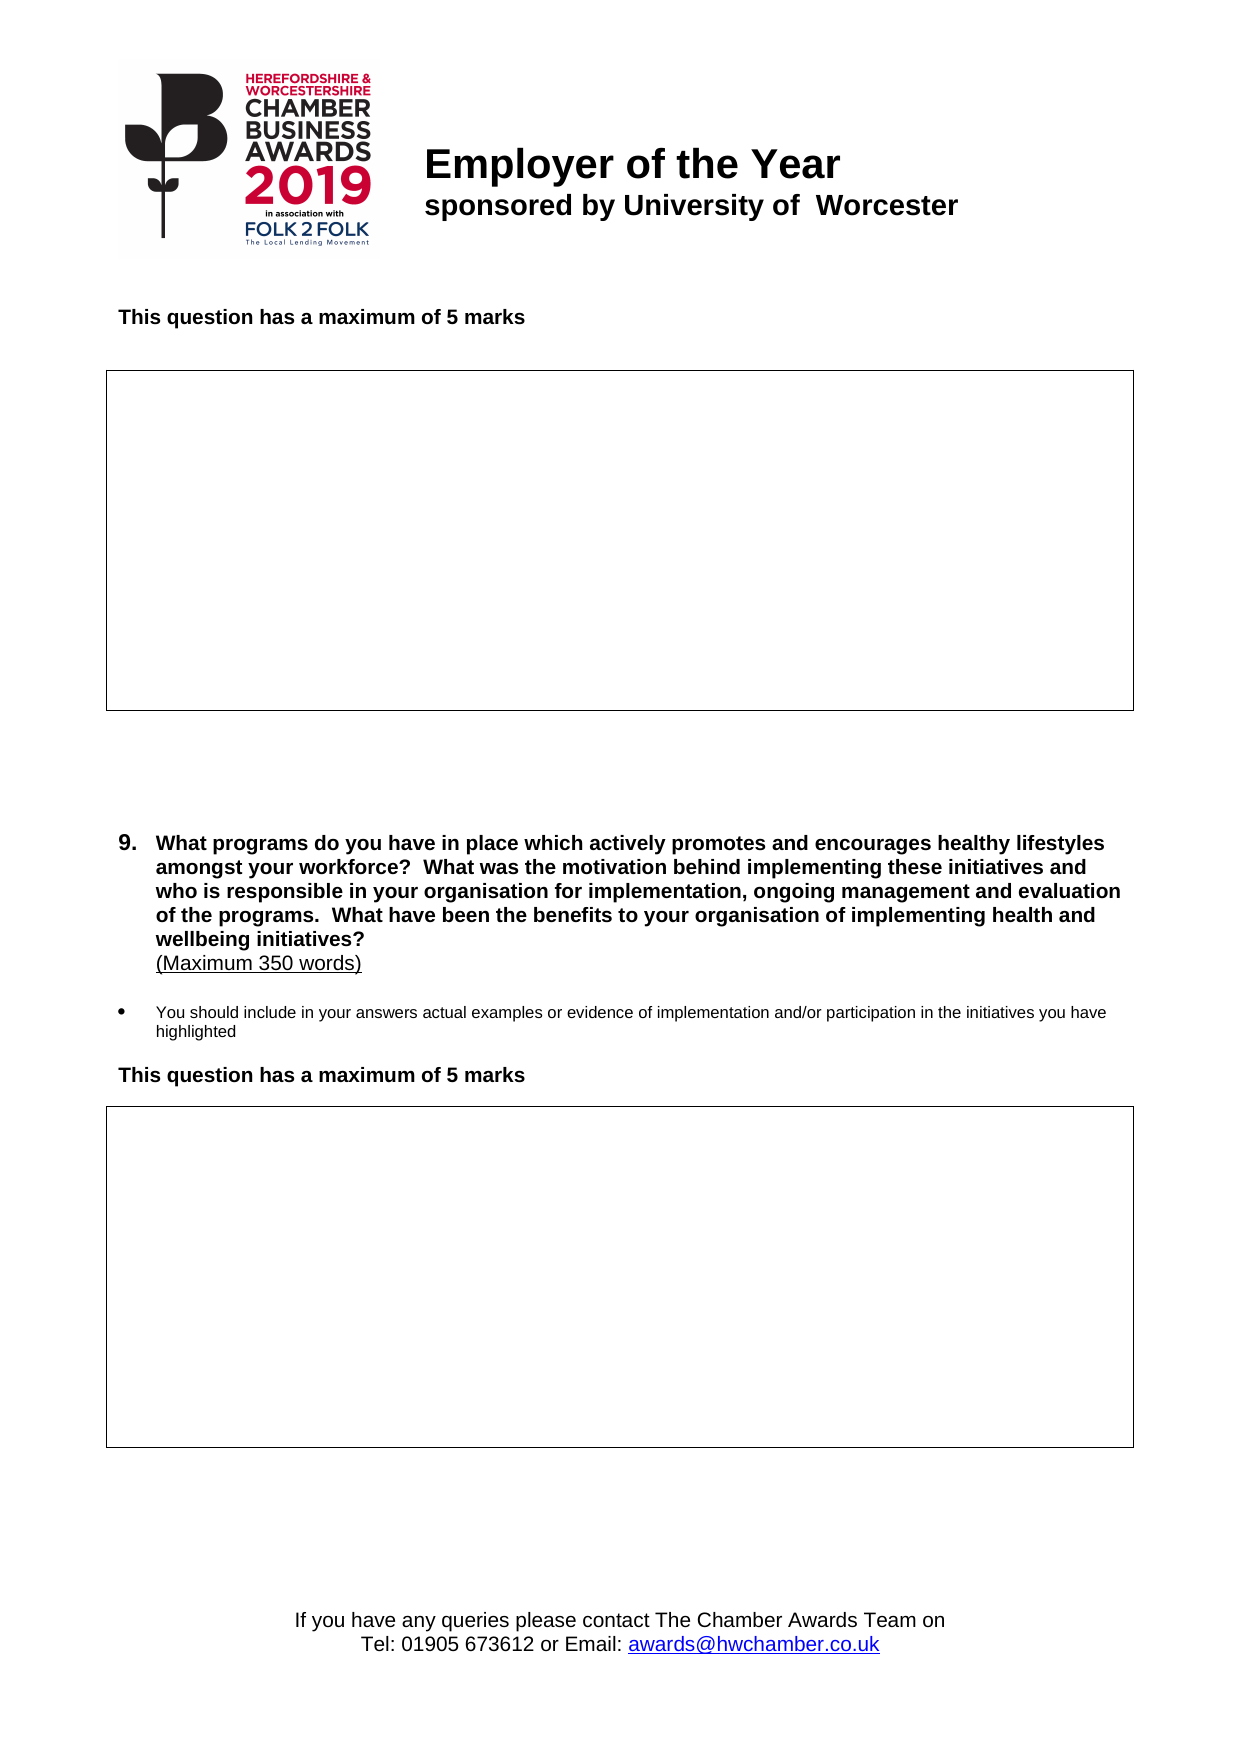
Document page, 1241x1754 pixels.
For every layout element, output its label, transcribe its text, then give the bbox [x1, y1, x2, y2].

list What programs do you have in place which actively promotes and encourages healthy lifestyles amongst your workforce? What was the motivation behind implementing these initiatives and who is responsible in your organisation for implementation, ongoing management and evaluation of the programs. What have been the benefits to your organisation of implementing health and wellbeing initiatives? [118, 828, 1122, 951]
table_header [107, 1107, 1133, 1447]
table_header [107, 371, 1133, 710]
picture [118, 59, 380, 259]
text This question has a maximum of 5 marks [118, 1063, 1122, 1087]
list (Maximum 350 words) [156, 951, 1122, 1003]
list You should include in your answers actual examples or evidence of implementation and/or participation in the initiatives you have highlighted [118, 1003, 1122, 1041]
text This question has a maximum of 5 marks [118, 305, 1122, 329]
